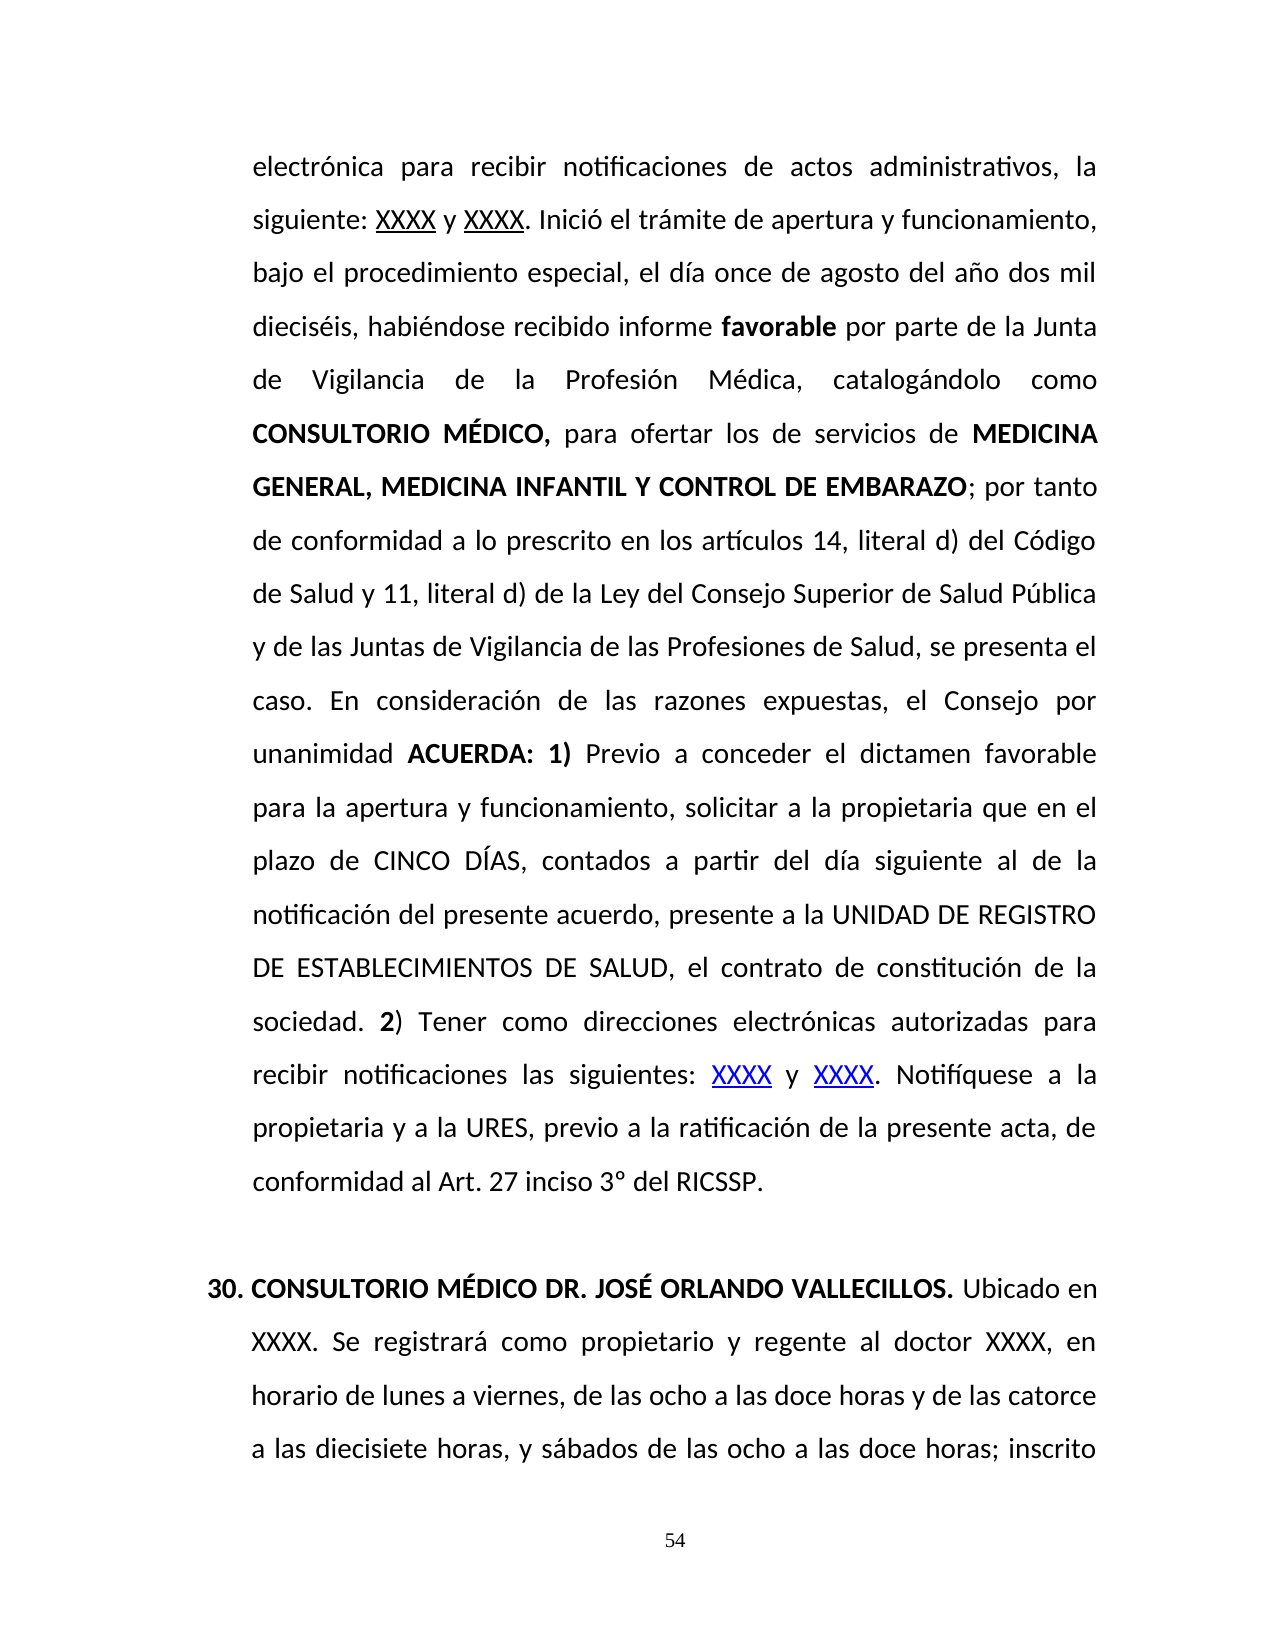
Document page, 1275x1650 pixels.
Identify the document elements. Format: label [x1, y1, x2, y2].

list [215, 148, 1098, 1198]
list [207, 1270, 1098, 1466]
